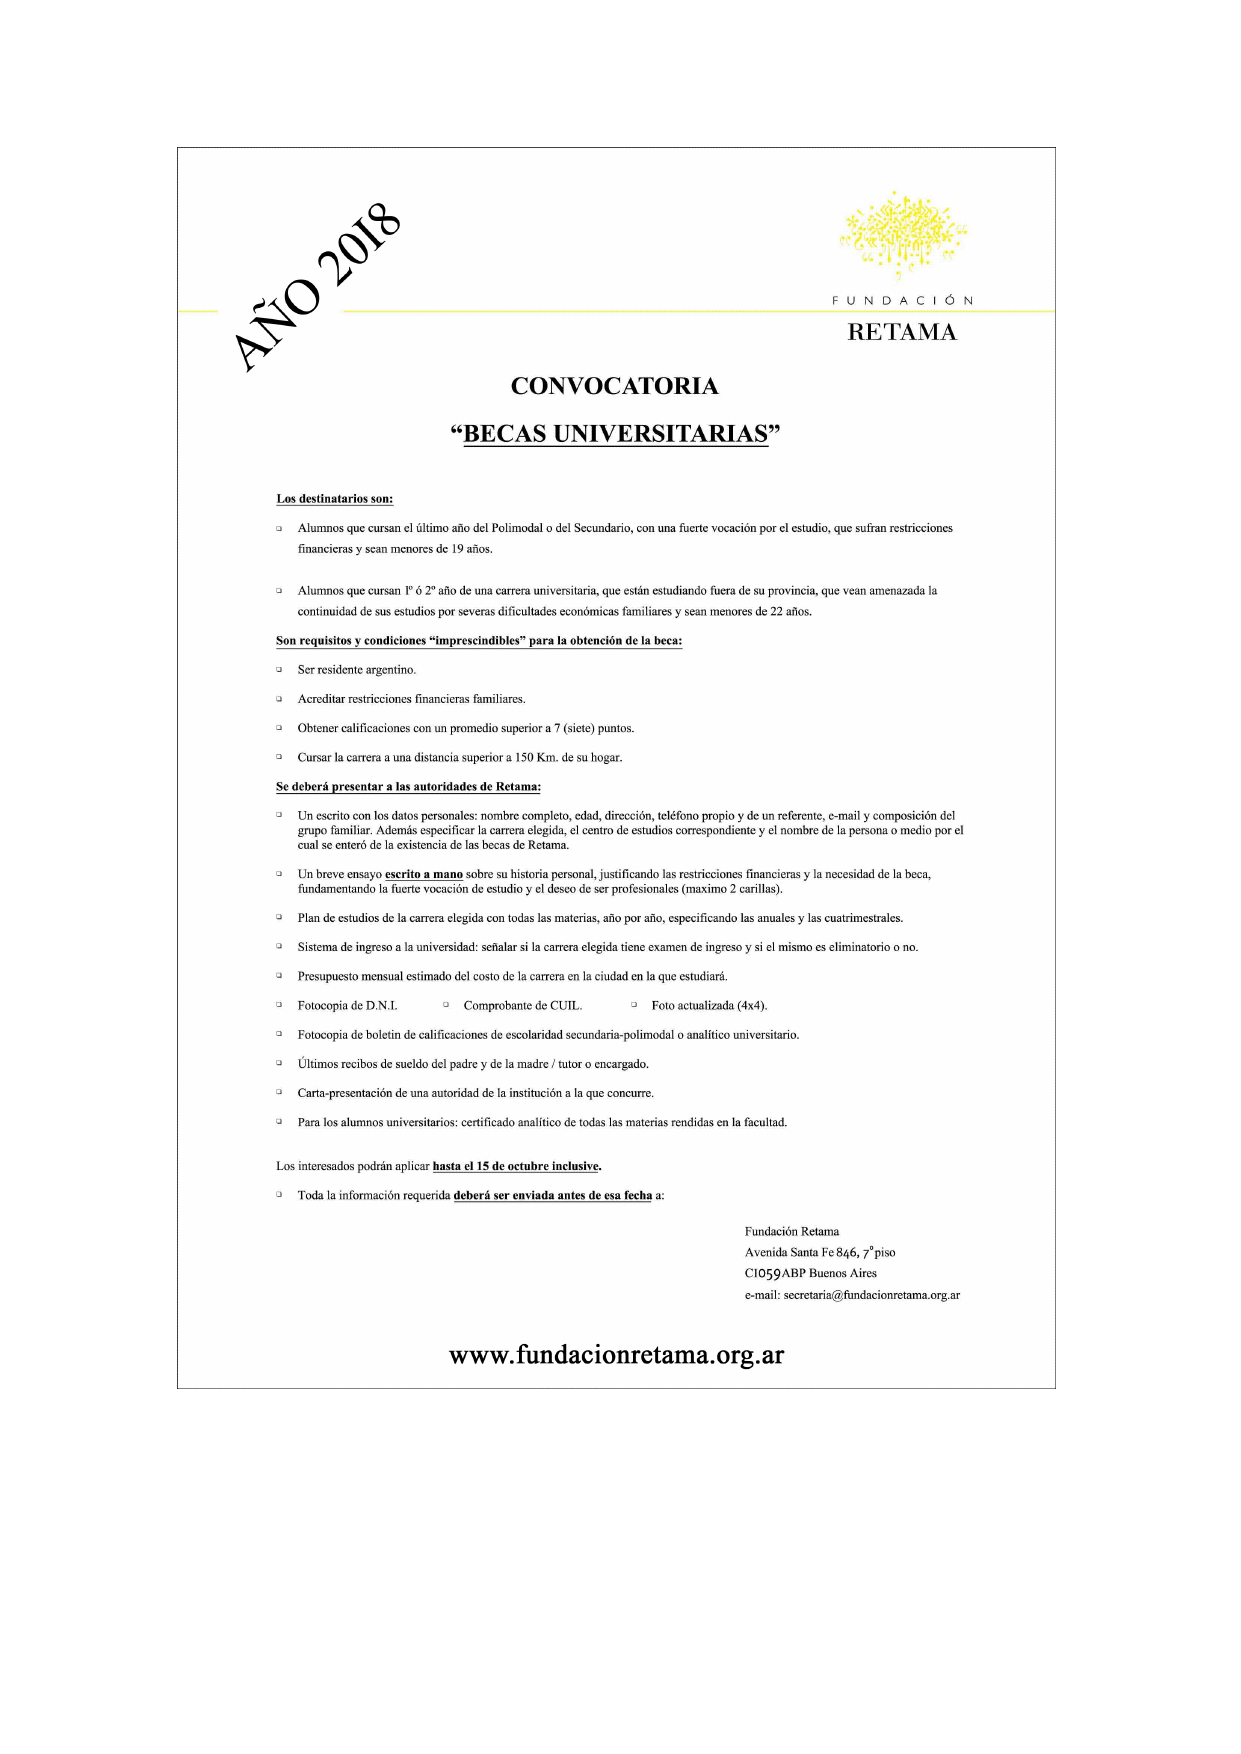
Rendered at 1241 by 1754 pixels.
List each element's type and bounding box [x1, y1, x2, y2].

picture [177, 147, 1056, 1389]
